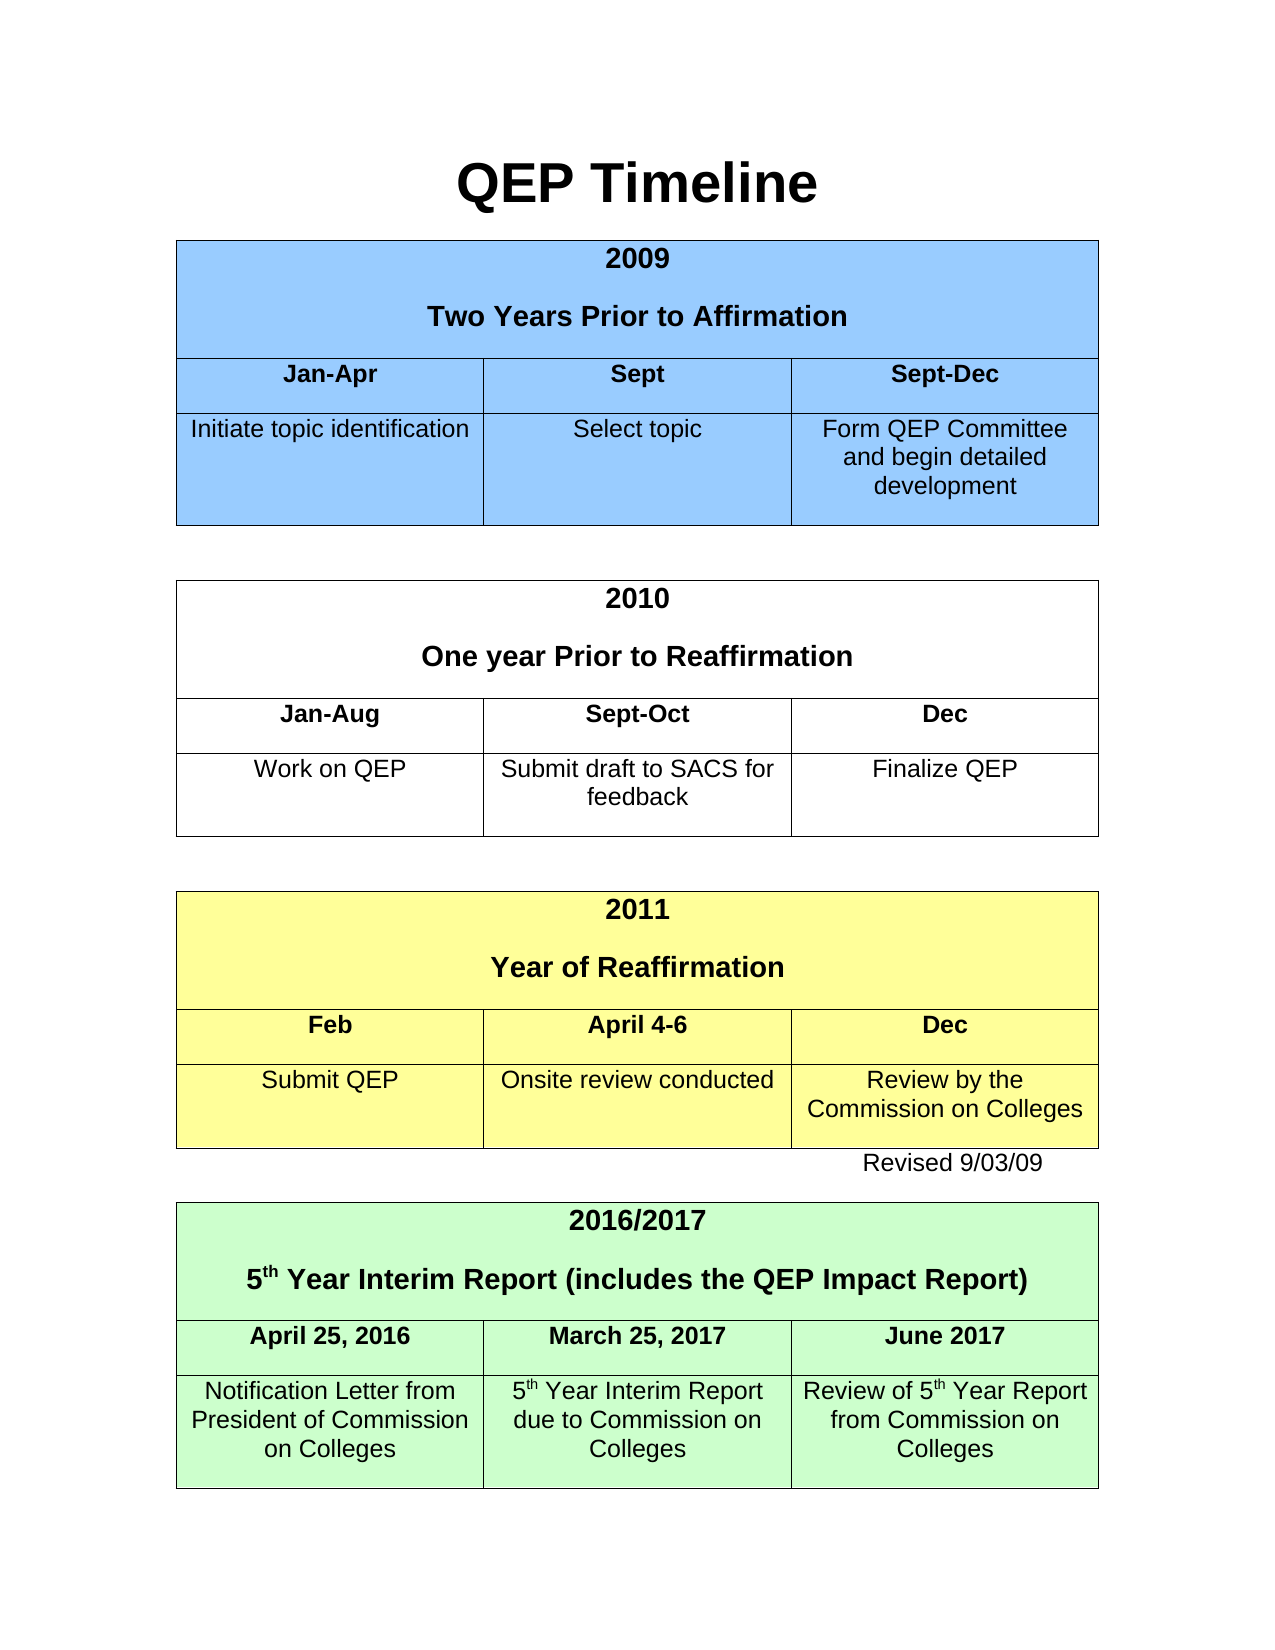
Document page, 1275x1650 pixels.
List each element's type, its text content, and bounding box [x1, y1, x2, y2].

table_cell Submit QEP [177, 1065, 483, 1147]
table_cell Dec [792, 699, 1098, 753]
table_cell Dec [792, 1010, 1098, 1064]
table_cell April 25, 2016 [177, 1321, 483, 1375]
table_cell April 4-6 [484, 1010, 791, 1064]
table_cell Jan-Aug [177, 699, 483, 753]
table_cell Sept-Dec [792, 359, 1098, 413]
table_cell Jan-Apr [177, 359, 483, 413]
table_cell Work on QEP [177, 754, 483, 836]
table_cell Sept-Oct [484, 699, 791, 753]
table_cell Feb [177, 1010, 483, 1064]
table_cell Submit draft to SACS for feedback [484, 754, 791, 836]
table_cell Form QEP Committee and begin detailed development [792, 414, 1098, 525]
table_cell Sept [484, 359, 791, 413]
table_header 2016/2017 5th Year Interim Report (includes the QEP Impact Report) [177, 1203, 1098, 1320]
table_cell 5th Year Interim Report due to Commission on Colleges [484, 1376, 791, 1487]
table_header 2011 Year of Reaffirmation [177, 892, 1098, 1009]
text Revised 9/03/09 [187, 1148, 1228, 1177]
table_header 2009 Two Years Prior to Affirmation [177, 241, 1098, 358]
text QEP Timeline [187, 150, 1087, 215]
table_cell Review by the Commission on Colleges [792, 1065, 1098, 1147]
table_cell Finalize QEP [792, 754, 1098, 836]
table_cell March 25, 2017 [484, 1321, 791, 1375]
table_cell Onsite review conducted [484, 1065, 791, 1147]
table_cell Initiate topic identification [177, 414, 483, 525]
table_cell Select topic [484, 414, 791, 525]
table_cell Notification Letter from President of Commission on Colleges [177, 1376, 483, 1487]
table_header 2010 One year Prior to Reaffirmation [177, 581, 1098, 698]
table_cell June 2017 [792, 1321, 1098, 1375]
table_cell Review of 5th Year Report from Commission on Colleges [792, 1376, 1098, 1487]
